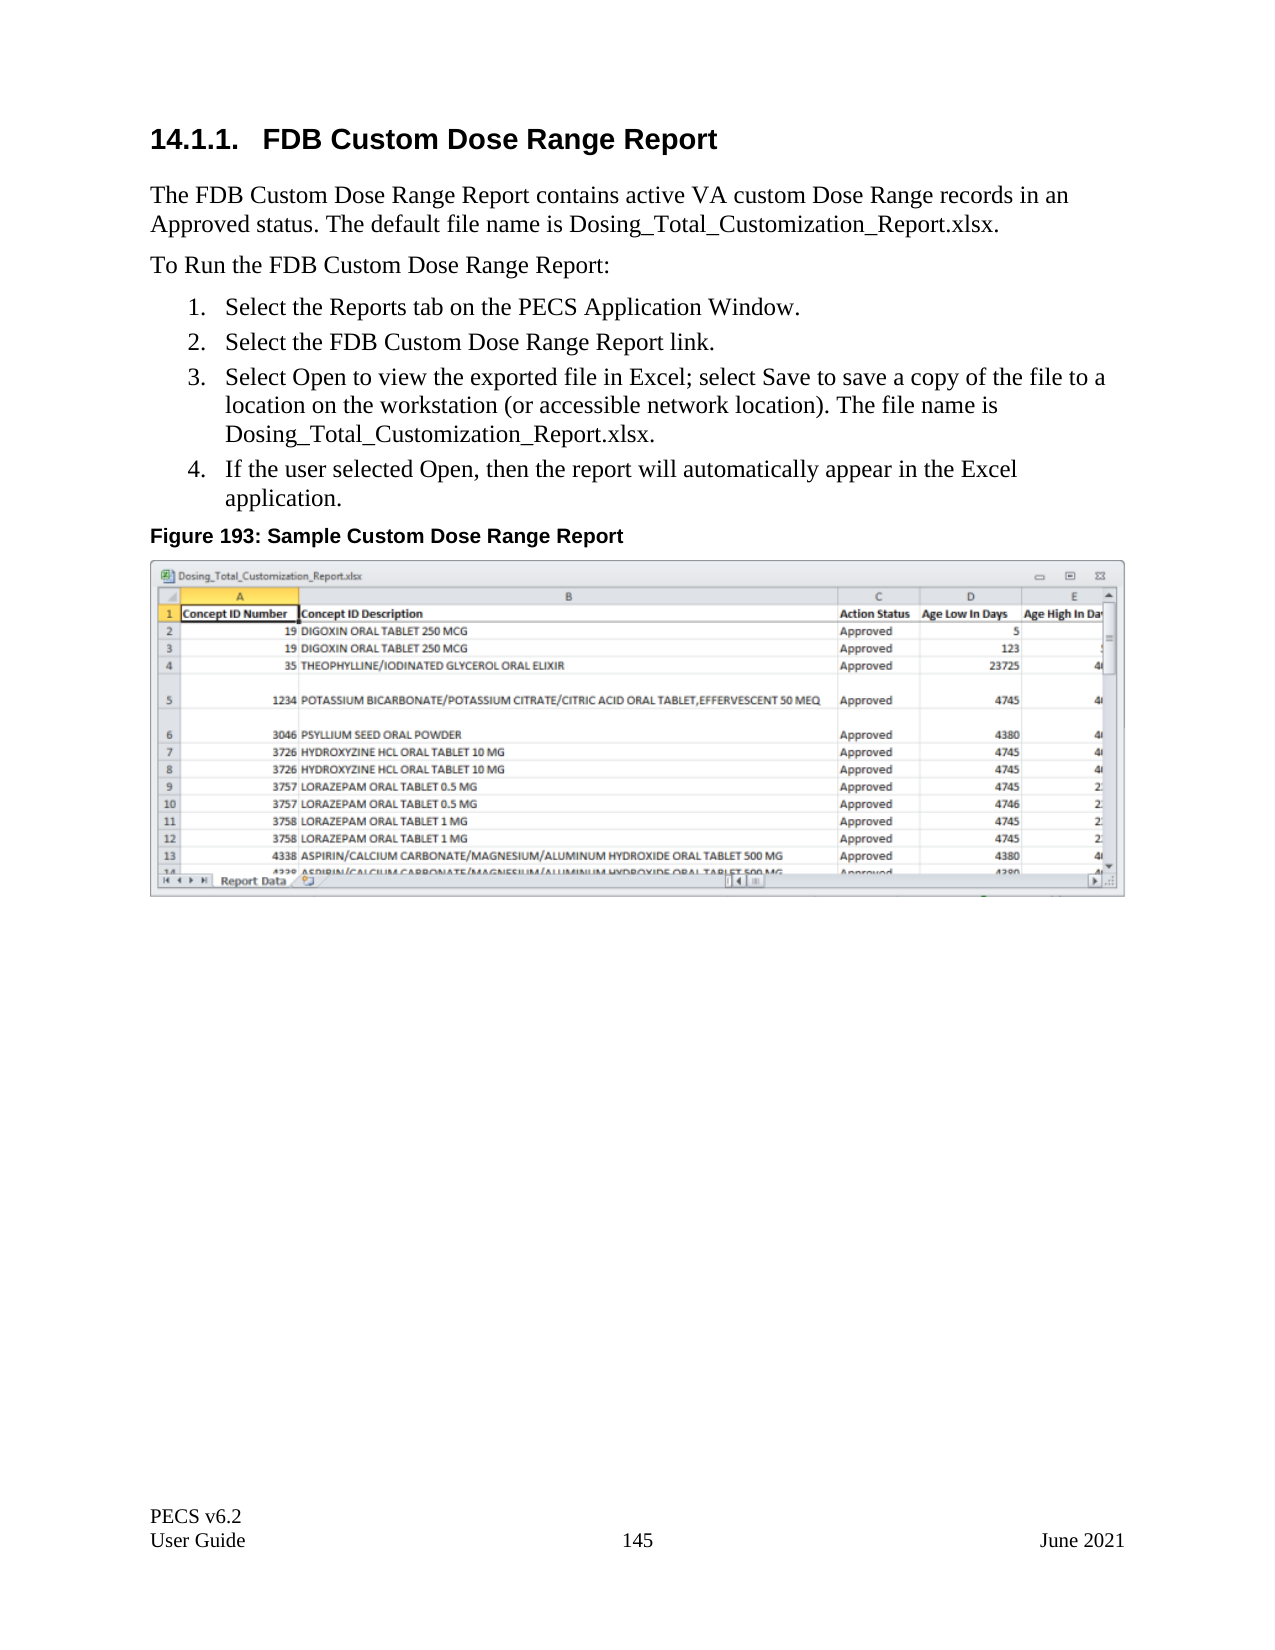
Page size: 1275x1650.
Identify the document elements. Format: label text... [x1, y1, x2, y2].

text Figure 193: Sample Custom Dose Range Report [150, 524, 1125, 548]
list Select the Reports tab on the PECS Application Window. [187, 292, 1125, 320]
subtitle FDB Custom Dose Range Report [150, 122, 1125, 155]
text Select Open to view the exported file in Excel; select Save to save a copy of the file to a location on the workstation (or accessible network location). The file name is Dosing_Total_Customization_Report.xlsx. [187, 362, 1125, 448]
text Select the FDB Custom Dose Range Report link. [187, 327, 1125, 355]
picture [150, 560, 1125, 897]
text If the user selected Open, then the report will automatically appear in the Excel application. [187, 454, 1125, 512]
text To Run the FDB Custom Dose Range Report: [150, 250, 1125, 279]
text The FDB Custom Dose Range Report contains active VA custom Dose Range records in an Approved status. The default file name is Dosing_Total_Customization_Report.xlsx. [150, 180, 1125, 238]
